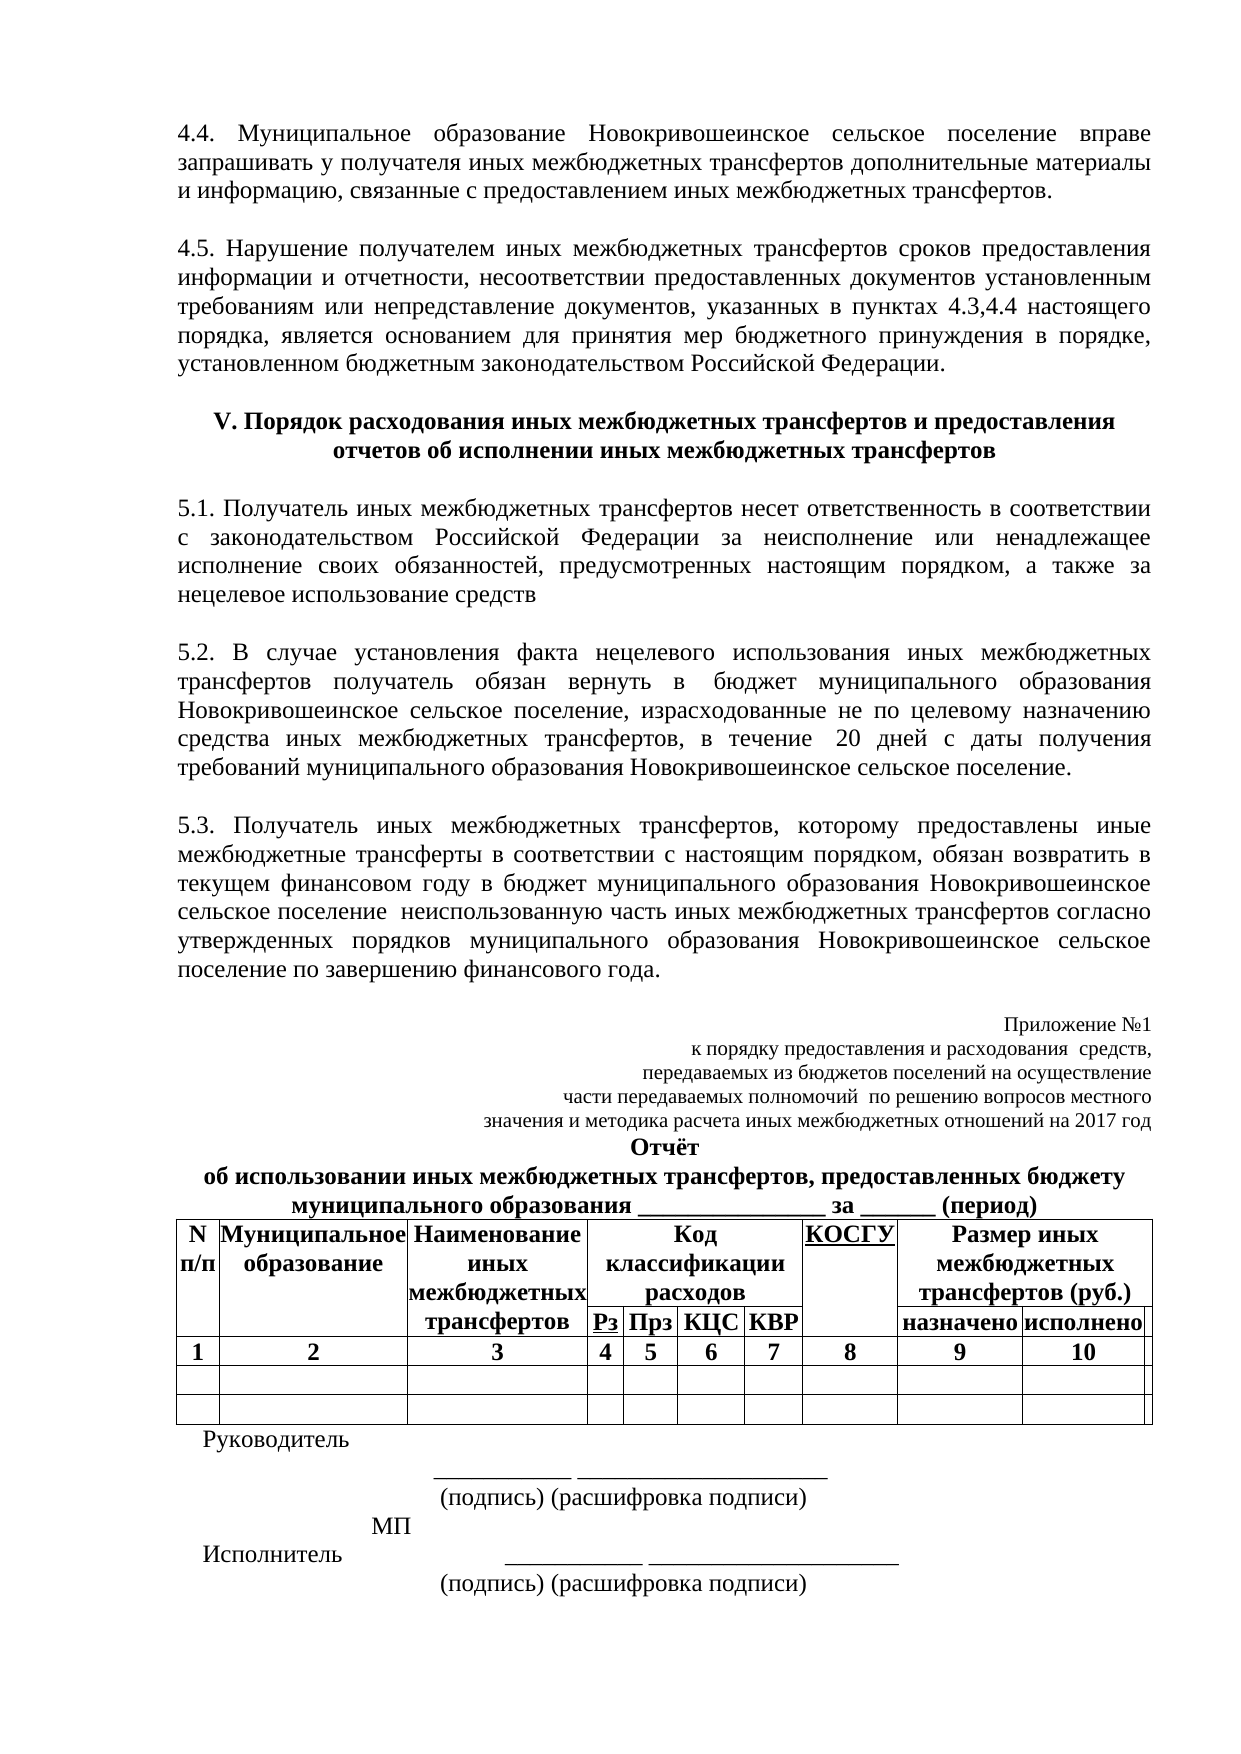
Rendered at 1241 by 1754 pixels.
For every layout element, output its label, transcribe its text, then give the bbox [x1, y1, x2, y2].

table_cell 3 [408, 1337, 587, 1365]
table_cell 8 [803, 1337, 897, 1365]
text 4.5. Нарушение получателем иных межбюджетных трансфертов сроков предоставления информации и отчетности, несоответствии предоставленных документов установленным требованиям или непредставление документов, указанных в пунктах 4.3,4.4 настоящего порядка, является основанием для принятия мер бюджетного принуждения в порядке, установленном бюджетным законодательством Российской Федерации. [177, 233, 1152, 377]
table_cell назначено [898, 1307, 1022, 1336]
text 5.3. Получатель иных межбюджетных трансфертов, которому предоставлены иные межбюджетные трансферты в соответствии с настоящим порядком, обязан возвратить в текущем финансовом году в бюджет муниципального образования Новокривошеинское сельское поселение неиспользованную часть иных межбюджетных трансфертов согласно утвержденных порядков муниципального образования Новокривошеинское сельское поселение по завершению финансового года. [177, 810, 1152, 983]
text 5.1. Получатель иных межбюджетных трансфертов несет ответственность в соответствии с законодательством Российской Федерации за неисполнение или ненадлежащее исполнение своих обязанностей, предусмотренных настоящим порядком, а также за нецелевое использование средств [177, 493, 1152, 608]
table_cell [678, 1395, 744, 1423]
table_header Код классификации расходов [588, 1220, 802, 1306]
table_cell [588, 1395, 623, 1423]
text значения и методика расчета иных межбюджетных отношений на 2017 год [177, 1108, 1152, 1132]
table_header Наименование иных межбюджетных трансфертов [408, 1220, 587, 1336]
table_cell 1 [177, 1337, 219, 1365]
table_cell [177, 1395, 219, 1423]
table_cell [588, 1366, 623, 1394]
table_cell Рз [588, 1307, 623, 1336]
text ___________ ____________________ [177, 1453, 1152, 1482]
table_header КОСГУ [803, 1220, 897, 1336]
table_header Муниципальное образование [220, 1220, 407, 1336]
table_cell [220, 1366, 407, 1394]
table_cell [408, 1395, 587, 1423]
table_cell [803, 1366, 897, 1394]
table_cell [1023, 1395, 1144, 1423]
table_cell [1145, 1395, 1152, 1423]
text муниципального образования _______________ за ______ (период) [177, 1190, 1152, 1218]
table_cell 6 [678, 1337, 744, 1365]
text Приложение №1 [177, 1012, 1152, 1036]
table_cell 4 [588, 1337, 623, 1365]
table_cell 9 [898, 1337, 1022, 1365]
table_cell исполнено [1023, 1307, 1144, 1336]
text Отчёт [177, 1132, 1152, 1161]
table_cell 2 [220, 1337, 407, 1365]
text Исполнитель ___________ ____________________ [177, 1539, 1152, 1568]
text (подпись) (расшифровка подписи) [177, 1482, 1152, 1511]
table_cell [1145, 1307, 1152, 1336]
text передаваемых из бюджетов поселений на осуществление [177, 1060, 1152, 1084]
text к порядку предоставления и расходования средств, [177, 1036, 1152, 1060]
text (подпись) (расшифровка подписи) [177, 1568, 1152, 1597]
text МП [177, 1511, 1152, 1539]
table_cell [745, 1366, 802, 1394]
table_cell [1145, 1366, 1152, 1394]
table_cell КЦС [678, 1307, 744, 1336]
table_cell [898, 1366, 1022, 1394]
table_cell [678, 1366, 744, 1394]
table_cell [745, 1395, 802, 1423]
text V. Порядок расходования иных межбюджетных трансфертов и предоставления отчетов об исполнении иных межбюджетных трансфертов [177, 406, 1152, 464]
table_cell 10 [1023, 1337, 1144, 1365]
table_header Размер иных межбюджетных трансфертов (руб.) [898, 1220, 1152, 1306]
table_cell [408, 1366, 587, 1394]
table_cell [624, 1366, 677, 1394]
text части передаваемых полномочий по решению вопросов местного [177, 1084, 1152, 1108]
table_header N п/п [177, 1220, 219, 1336]
table_cell Прз [624, 1307, 677, 1336]
table_cell КВР [745, 1307, 802, 1336]
table_cell [1145, 1337, 1152, 1365]
table_cell [624, 1395, 677, 1423]
text 5.2. В случае установления факта нецелевого использования иных межбюджетных трансфертов получатель обязан вернуть в бюджет муниципального образования Новокривошеинское сельское поселение, израсходованные не по целевому назначению средства иных межбюджетных трансфертов, в течение 20 дней с даты получения требований муниципального образования Новокривошеинское сельское поселение. [177, 637, 1152, 781]
table_cell [898, 1395, 1022, 1423]
table_cell [177, 1366, 219, 1394]
table_cell [220, 1395, 407, 1423]
text об использовании иных межбюджетных трансфертов, предоставленных бюджету [177, 1161, 1152, 1190]
table_cell [1023, 1366, 1144, 1394]
text 4.4. Муниципальное образование Новокривошеинское сельское поселение вправе запрашивать у получателя иных межбюджетных трансфертов дополнительные материалы и информацию, связанные с предоставлением иных межбюджетных трансфертов. [177, 118, 1152, 204]
table_cell 5 [624, 1337, 677, 1365]
text Руководитель [177, 1425, 1152, 1453]
table_cell [803, 1395, 897, 1423]
table_cell 7 [745, 1337, 802, 1365]
